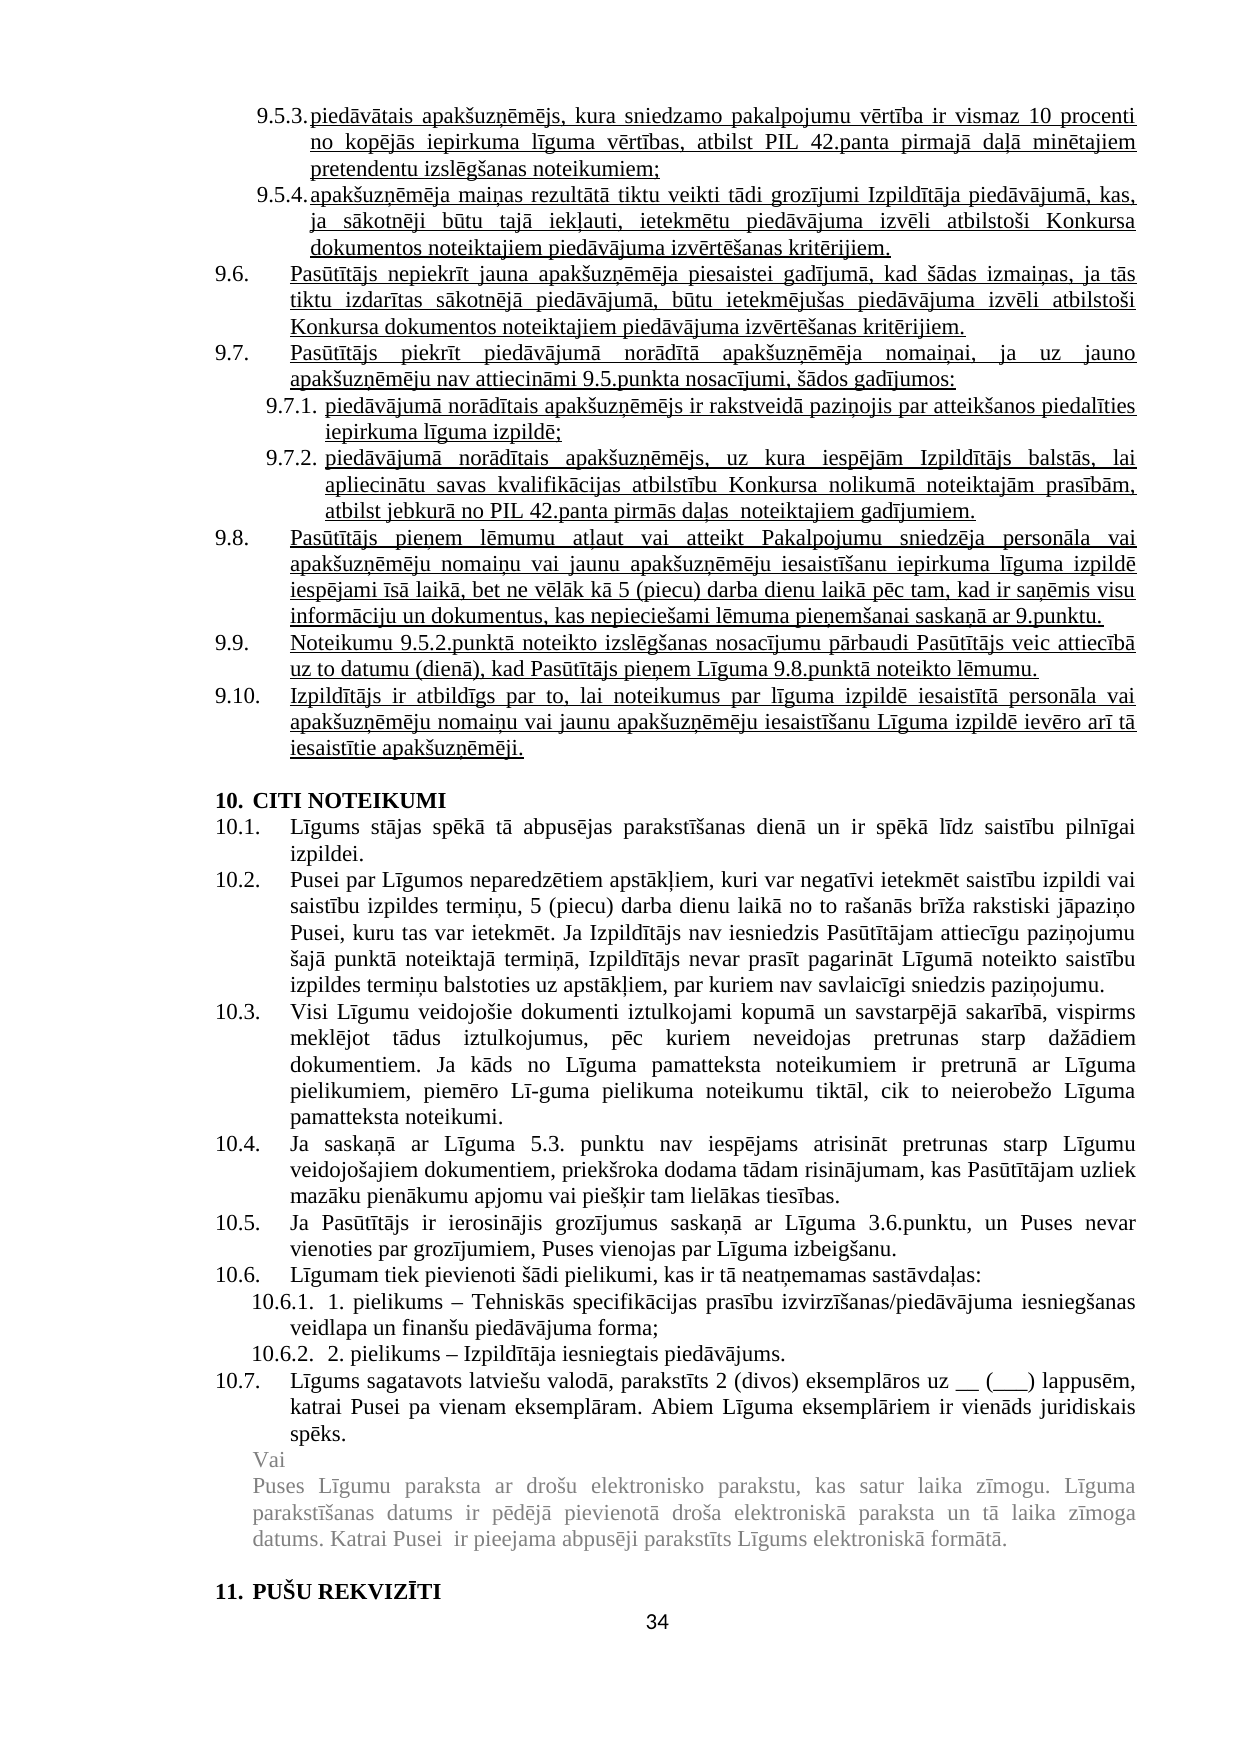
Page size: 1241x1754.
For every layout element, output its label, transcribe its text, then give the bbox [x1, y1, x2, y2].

list Pusei par Līgumos neparedzētiem apstākļiem, kuri var negatīvi ietekmēt saistību izpildi vai saistību izpildes termiņu, 5 (piecu) darba dienu laikā no to rašanās brīža rakstiski jāpaziņo Pusei, kuru tas var ietekmēt. Ja Izpildītājs nav iesniedzis Pasūtītājam attiecīgu paziņojumu šajā punktā noteiktajā termiņā, Izpildītājs nevar prasīt pagarināt Līgumā noteikto saistību izpildes termiņu balstoties uz apstākļiem, par kuriem nav savlaicīgi sniedzis paziņojumu. [215, 866, 1137, 998]
list Līgumam tiek pievienoti šādi pielikumi, kas ir tā neatņemamas sastāvdaļas: [215, 1261, 1137, 1288]
list Puses Līgumu paraksta ar drošu elektronisko parakstu, kas satur laika zīmogu. Līguma parakstīšanas datums ir pēdējā pievienotā droša elektroniskā paraksta un tā laika zīmoga datums. Katrai Pusei ir pieejama abpusēji parakstīts Līgums elektroniskā formātā. [252, 1472, 1137, 1551]
list CITI NOTEIKUMI [215, 787, 1137, 813]
list piedāvājumā norādītais apakšuzņēmējs, uz kura iespējām Izpildītājs balstās, lai apliecinātu savas kvalifikācijas atbilstību Konkursa nolikumā noteiktajām prasībām, atbilst jebkurā no PIL 42.panta pirmās daļas noteiktajiem gadījumiem. [266, 444, 1137, 523]
list PUŠU REKVIZĪTI [215, 1578, 1137, 1604]
list Noteikumu 9.5.2.punktā noteikto izslēgšanas nosacījumu pārbaudi Pasūtītājs veic attiecībā uz to datumu (dienā), kad Pasūtītājs pieņem Līguma 9.8.punktā noteikto lēmumu. [215, 629, 1137, 682]
list Izpildītājs ir atbildīgs par to, lai noteikumus par līguma izpildē iesaistītā personāla vai apakšuzņēmēju nomaiņu vai jaunu apakšuzņēmēju iesaistīšanu Līguma izpildē ievēro arī tā iesaistītie apakšuzņēmēji. [215, 682, 1137, 761]
list apakšuzņēmēja maiņas rezultātā tiktu veikti tādi grozījumi Izpildītāja piedāvājumā, kas, ja sākotnēji būtu tajā iekļauti, ietekmētu piedāvājuma izvēli atbilstoši Konkursa dokumentos noteiktajiem piedāvājuma izvērtēšanas kritērijiem. [257, 181, 1137, 260]
list Ja Pasūtītājs ir ierosinājis grozījumus saskaņā ar Līguma 3.6.punktu, un Puses nevar vienoties par grozījumiem, Puses vienojas par Līguma izbeigšanu. [215, 1209, 1137, 1261]
list Līgums stājas spēkā tā abpusējas parakstīšanas dienā un ir spēkā līdz saistību pilnīgai izpildei. [215, 813, 1137, 866]
list Vai [252, 1446, 1137, 1472]
list Visi Līgumu veidojošie dokumenti iztulkojami kopumā un savstarpējā sakarībā, vispirms meklējot tādus iztulkojumus, pēc kuriem neveidojas pretrunas starp dažādiem dokumentiem. Ja kāds no Līguma pamatteksta noteikumiem ir pretrunā ar Līguma pielikumiem, piemēro Lī-guma pielikuma noteikumu tiktāl, cik to neierobežo Līguma pamatteksta noteikumi. [215, 998, 1137, 1130]
list Pasūtītājs piekrīt piedāvājumā norādītā apakšuzņēmēja nomaiņai, ja uz jauno apakšuzņēmēju nav attiecināmi 9.5.punkta nosacījumi, šādos gadījumos: [215, 339, 1137, 392]
list piedāvājumā norādītais apakšuzņēmējs ir rakstveidā paziņojis par atteikšanos piedalīties iepirkuma līguma izpildē; [266, 392, 1137, 444]
list Pasūtītājs pieņem lēmumu atļaut vai atteikt Pakalpojumu sniedzēja personāla vai apakšuzņēmēju nomaiņu vai jaunu apakšuzņēmēju iesaistīšanu iepirkuma līguma izpildē iespējami īsā laikā, bet ne vēlāk kā 5 (piecu) darba dienu laikā pēc tam, kad ir saņēmis visu informāciju un dokumentus, kas nepieciešami lēmuma pieņemšanai saskaņā ar 9.punktu. [215, 523, 1137, 629]
list 2. pielikums – Izpildītāja iesniegtais piedāvājums. [251, 1341, 1137, 1367]
list piedāvātais apakšuzņēmējs, kura sniedzamo pakalpojumu vērtība ir vismaz 10 procenti no kopējās iepirkuma līguma vērtības, atbilst PIL 42.panta pirmajā daļā minētajiem pretendentu izslēgšanas noteikumiem; [257, 102, 1137, 181]
list Līgums sagatavots latviešu valodā, parakstīts 2 (divos) eksemplāros uz __ (___) lappusēm, katrai Pusei pa vienam eksemplāram. Abiem Līguma eksemplāriem ir vienāds juridiskais spēks. [215, 1367, 1137, 1446]
list Ja saskaņā ar Līguma 5.3. punktu nav iespējams atrisināt pretrunas starp Līgumu veidojošajiem dokumentiem, priekšroka dodama tādam risinājumam, kas Pasūtītājam uzliek mazāku pienākumu apjomu vai piešķir tam lielākas tiesības. [215, 1130, 1137, 1209]
list Pasūtītājs nepiekrīt jauna apakšuzņēmēja piesaistei gadījumā, kad šādas izmaiņas, ja tās tiktu izdarītas sākotnējā piedāvājumā, būtu ietekmējušas piedāvājuma izvēli atbilstoši Konkursa dokumentos noteiktajiem piedāvājuma izvērtēšanas kritērijiem. [215, 260, 1137, 339]
list 1. pielikums – Tehniskās specifikācijas prasību izvirzīšanas/piedāvājuma iesniegšanas veidlapa un finanšu piedāvājuma forma; [251, 1288, 1137, 1341]
